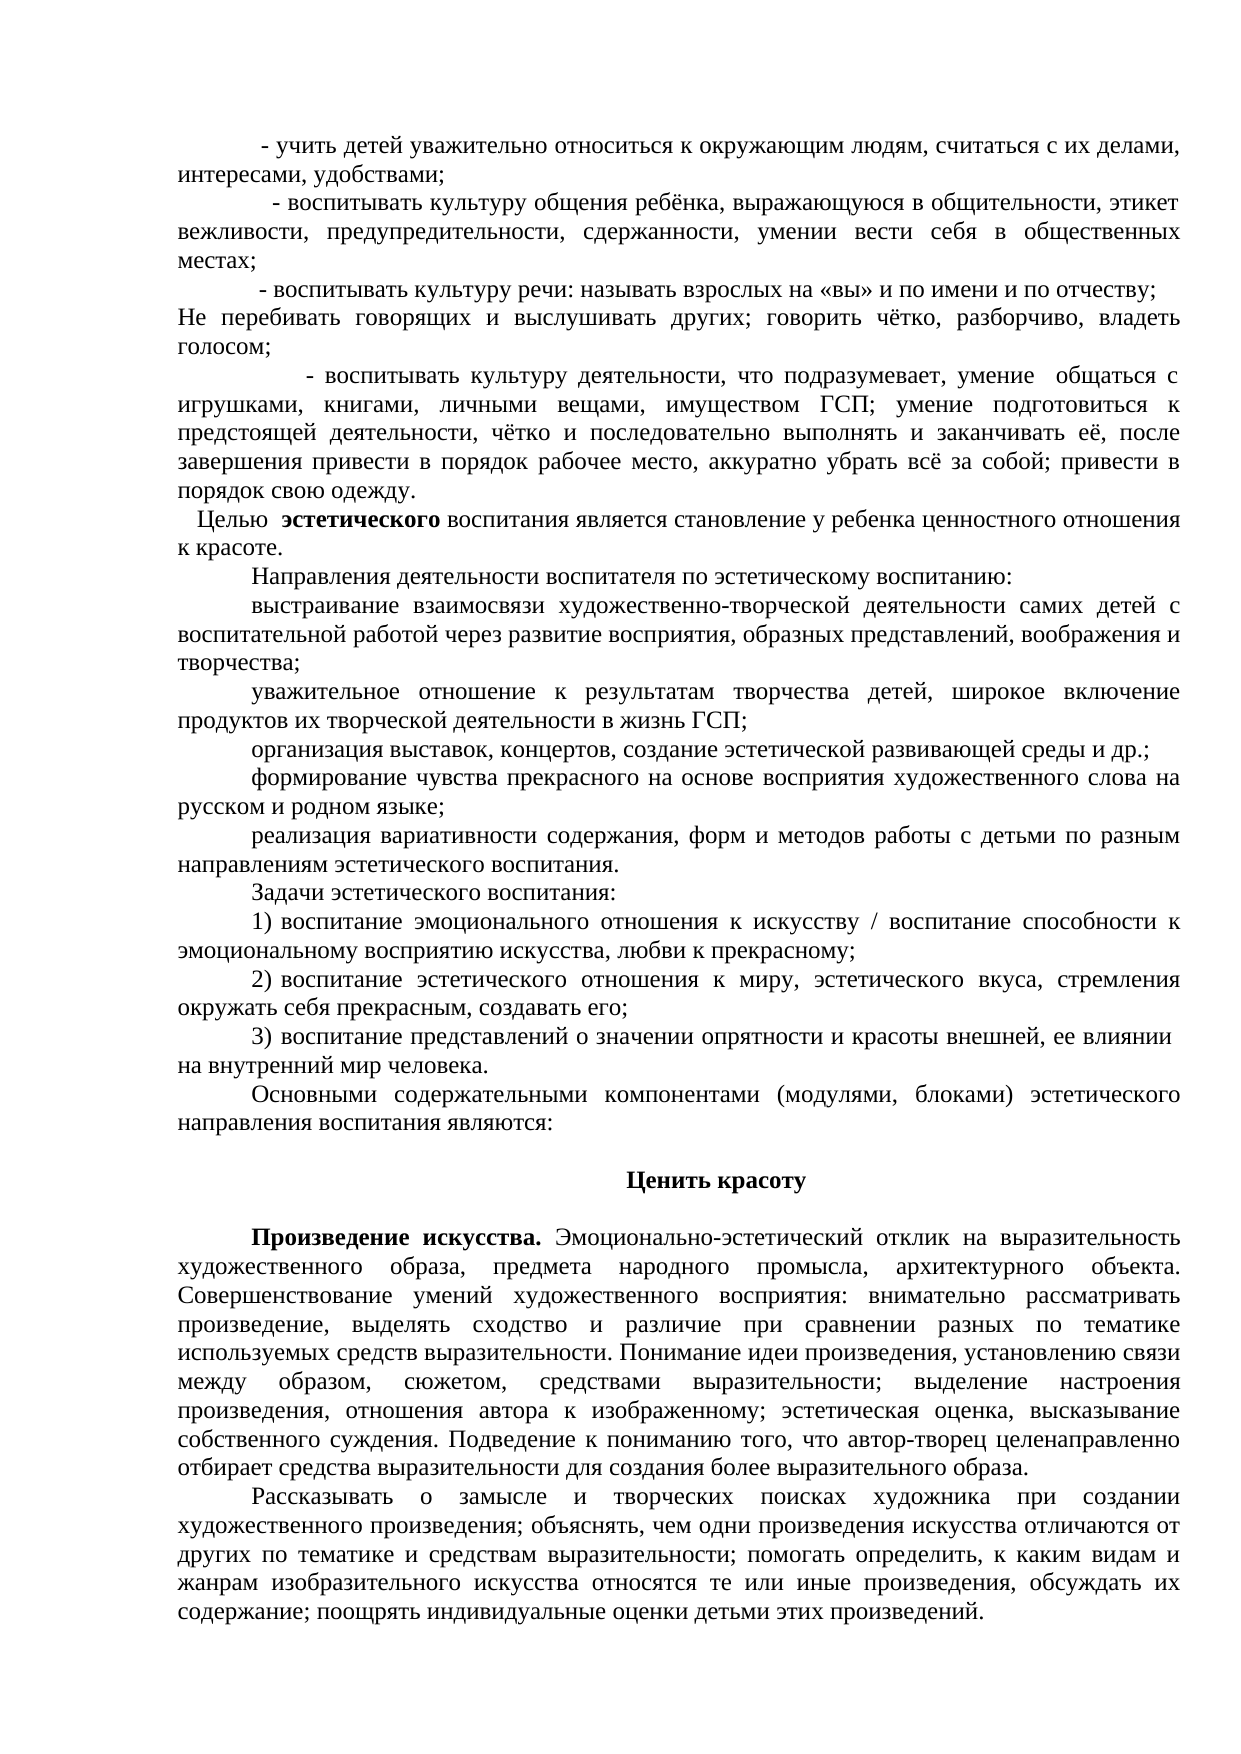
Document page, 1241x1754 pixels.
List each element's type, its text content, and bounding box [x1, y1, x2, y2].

text Ценить красоту [177, 1165, 1181, 1194]
text Рассказывать о замысле и творческих поисках художника при создании художественного произведения; объяснять, чем одни произведения искусства отличаются от других по тематике и средствам выразительности; помогать определить, к каким видам и жанрам изобразительного искусства относятся те или иные произведения, обсуждать их содержание; поощрять индивидуальные оценки детьми этих произведений. [177, 1481, 1181, 1625]
text - воспитывать культуру общения ребёнка, выражающуюся в общительности, этикет вежливости, предупредительности, сдержанности, умении вести себя в общественных местах; [177, 187, 1181, 274]
list воспитание эмоционального отношения к искусству / воспитание способности к эмоциональному восприятию искусства, любви к прекрасному; [177, 906, 1181, 964]
text Не перебивать говорящих и выслушивать других; говорить чётко, разборчиво, владеть голосом; [177, 302, 1181, 360]
text выстраивание взаимосвязи художественно-творческой деятельности самих детей с воспитательной работой через развитие восприятия, образных представлений, воображения и творчества; [177, 590, 1181, 676]
text - воспитывать культуру речи: называть взрослых на «вы» и по имени и по отчеству; [177, 274, 1181, 302]
text Целью эстетического воспитания является становление у ребенка ценностного отношения к красоте. [177, 504, 1181, 561]
list воспитание представлений о значении опрятности и красоты внешней, ее влиянии на внутренний мир человека. [177, 1021, 1181, 1079]
text Произведение искусства. Эмоционально-эстетический отклик на выразительность художественного образа, предмета народного промысла, архитектурного объекта. Совершенствование умений художественного восприятия: внимательно рассматривать произведение, выделять сходство и различие при сравнении разных по тематике используемых средств выразительности. Понимание идеи произведения, установлению связи между образом, сюжетом, средствами выразительности; выделение настроения произведения, отношения автора к изображенному; эстетическая оценка, высказывание собственного суждения. Подведение к пониманию того, что автор-творец целенаправленно отбирает средства выразительности для создания более выразительного образа. [177, 1222, 1181, 1481]
text Основными содержательными компонентами (модулями, блоками) эстетического направления воспитания являются: [177, 1079, 1181, 1136]
text реализация вариативности содержания, форм и методов работы с детьми по разным направлениям эстетического воспитания. [177, 820, 1181, 877]
text - воспитывать культуру деятельности, что подразумевает, умение общаться с игрушками, книгами, личными вещами, имуществом ГСП; умение подготовиться к предстоящей деятельности, чётко и последовательно выполнять и заканчивать её, после завершения привести в порядок рабочее место, аккуратно убрать всё за собой; привести в порядок свою одежду. [177, 360, 1181, 504]
text организация выставок, концертов, создание эстетической развивающей среды и др.; [177, 734, 1181, 762]
text формирование чувства прекрасного на основе восприятия художественного слова на русском и родном языке; [177, 762, 1181, 820]
text - учить детей уважительно относиться к окружающим людям, считаться с их делами, интересами, удобствами; [177, 130, 1181, 187]
list воспитание эстетического отношения к миру, эстетического вкуса, стремления окружать себя прекрасным, создавать его; [177, 964, 1181, 1021]
text Направления деятельности воспитателя по эстетическому воспитанию: [177, 561, 1181, 590]
text уважительное отношение к результатам творчества детей, широкое включение продуктов их творческой деятельности в жизнь ГСП; [177, 676, 1181, 734]
text Задачи эстетического воспитания: [177, 877, 1181, 906]
